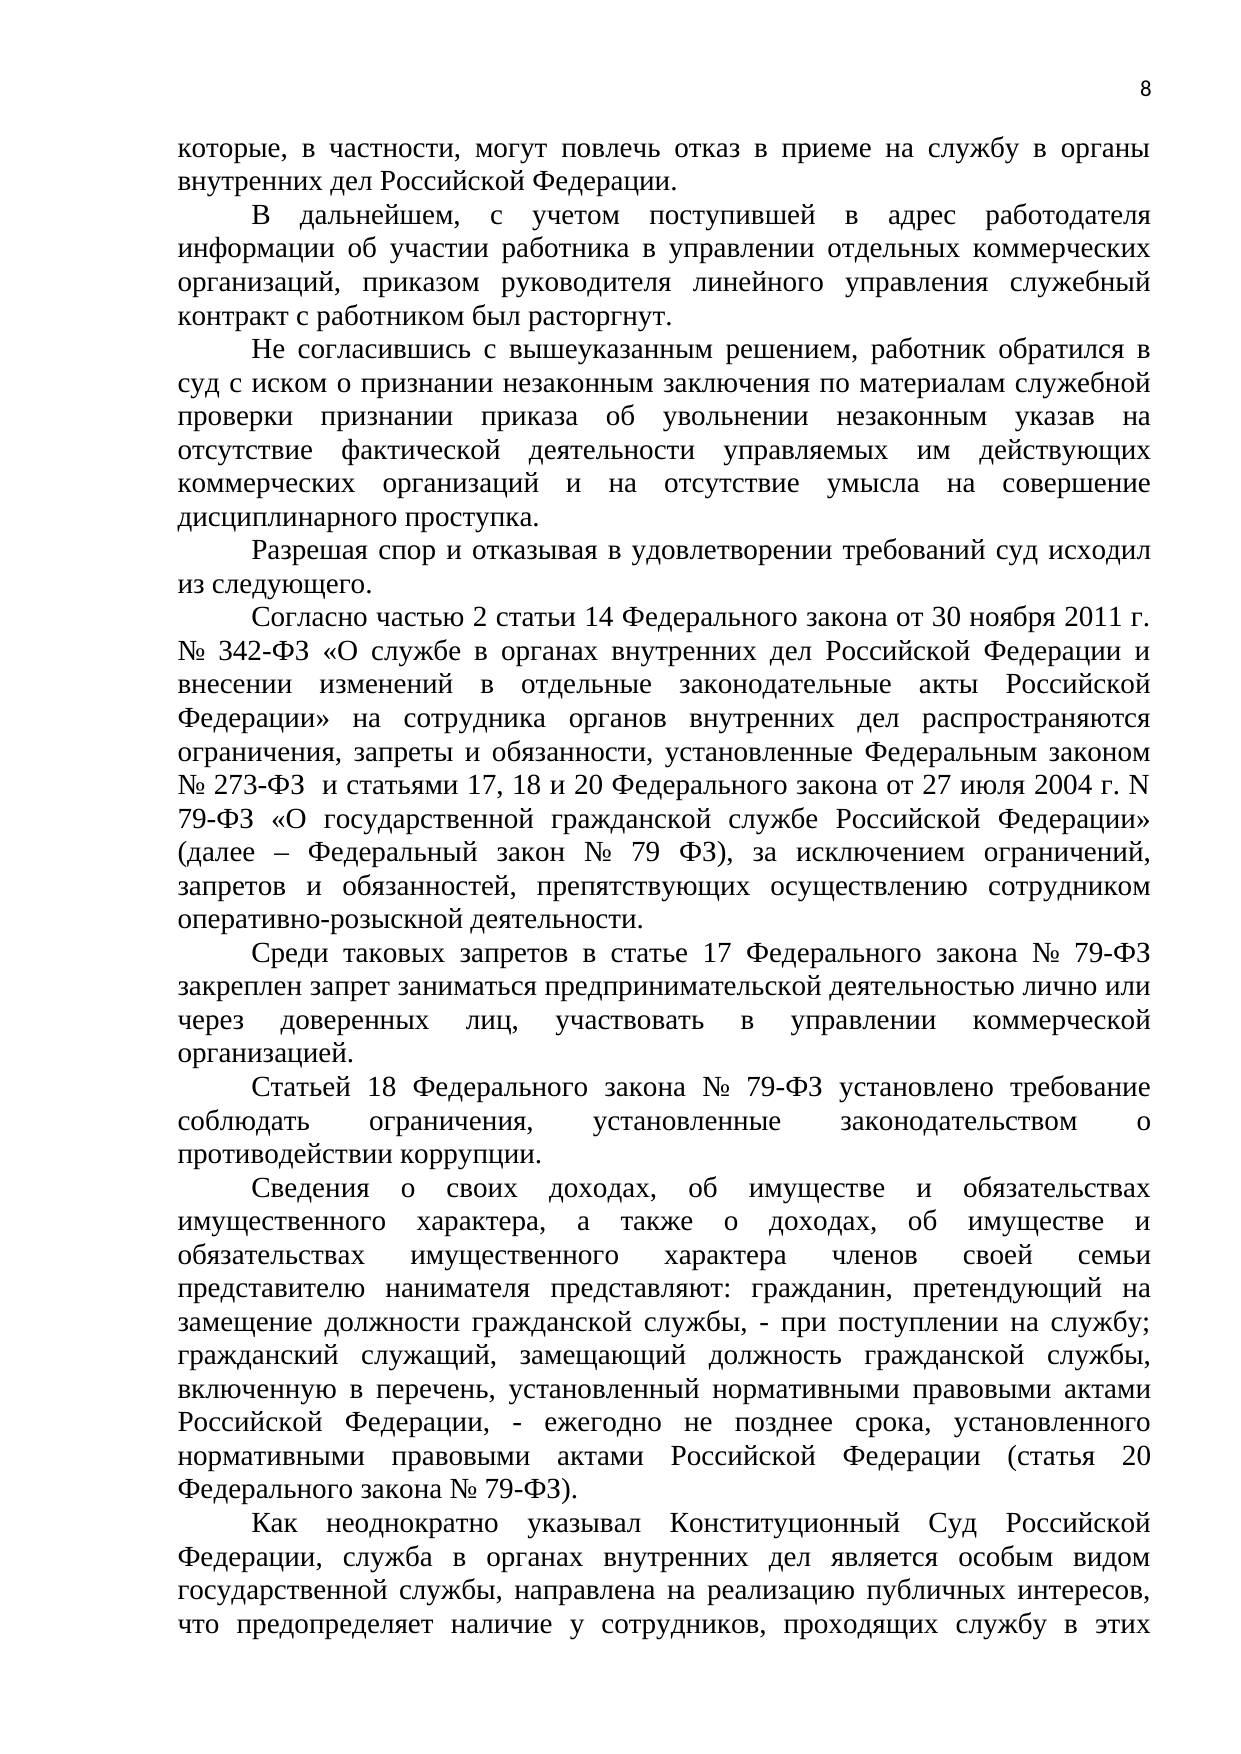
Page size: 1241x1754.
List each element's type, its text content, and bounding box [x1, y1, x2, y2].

text Не согласившись с вышеуказанным решением, работник обратился в суд с иском о признании незаконным заключения по материалам служебной проверки признании приказа об увольнении незаконным указав на отсутствие фактической деятельности управляемых им действующих коммерческих организаций и на отсутствие умысла на совершение дисциплинарного проступка. [177, 331, 1152, 532]
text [177, 130, 1152, 197]
text Разрешая спор и отказывая в удовлетворении требований суд исходил из следующего. [177, 532, 1152, 599]
text Согласно частью 2 статьи 14 Федерального закона от 30 ноября 2011 г. № 342-ФЗ «О службе в органах внутренних дел Российской Федерации и внесении изменений в отдельные законодательные акты Российской Федерации» на сотрудника органов внутренних дел распространяются ограничения, запреты и обязанности, установленные Федеральным законом № 273-ФЗ и статьями 17, 18 и 20 Федерального закона от 27 июля 2004 г. N 79-ФЗ «О государственной гражданской службе Российской Федерации» (далее – Федеральный закон № 79 ФЗ), за исключением ограничений, запретов и обязанностей, препятствующих осуществлению сотрудником оперативно-розыскной деятельности. [177, 599, 1152, 935]
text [177, 1505, 1152, 1639]
text В дальнейшем, с учетом поступившей в адрес работодателя информации об участии работника в управлении отдельных коммерческих организаций, приказом руководителя линейного управления служебный контракт с работником был расторгнут. [177, 197, 1152, 331]
text Среди таковых запретов в статье 17 Федерального закона № 79-ФЗ закреплен запрет заниматься предпринимательской деятельностью лично или через доверенных лиц, участвовать в управлении коммерческой организацией. [177, 935, 1152, 1069]
text Статьей 18 Федерального закона № 79-ФЗ установлено требование соблюдать ограничения, установленные законодательством о противодействии коррупции. [177, 1069, 1152, 1170]
text Сведения о своих доходах, об имуществе и обязательствах имущественного характера, а также о доходах, об имуществе и обязательствах имущественного характера членов своей семьи представителю нанимателя представляют: гражданин, претендующий на замещение должности гражданской службы, - при поступлении на службу; гражданский служащий, замещающий должность гражданской службы, включенную в перечень, установленный нормативными правовыми актами Российской Федерации, - ежегодно не позднее срока, установленного нормативными правовыми актами Российской Федерации (статья 20 Федерального закона № 79-ФЗ). [177, 1170, 1152, 1505]
